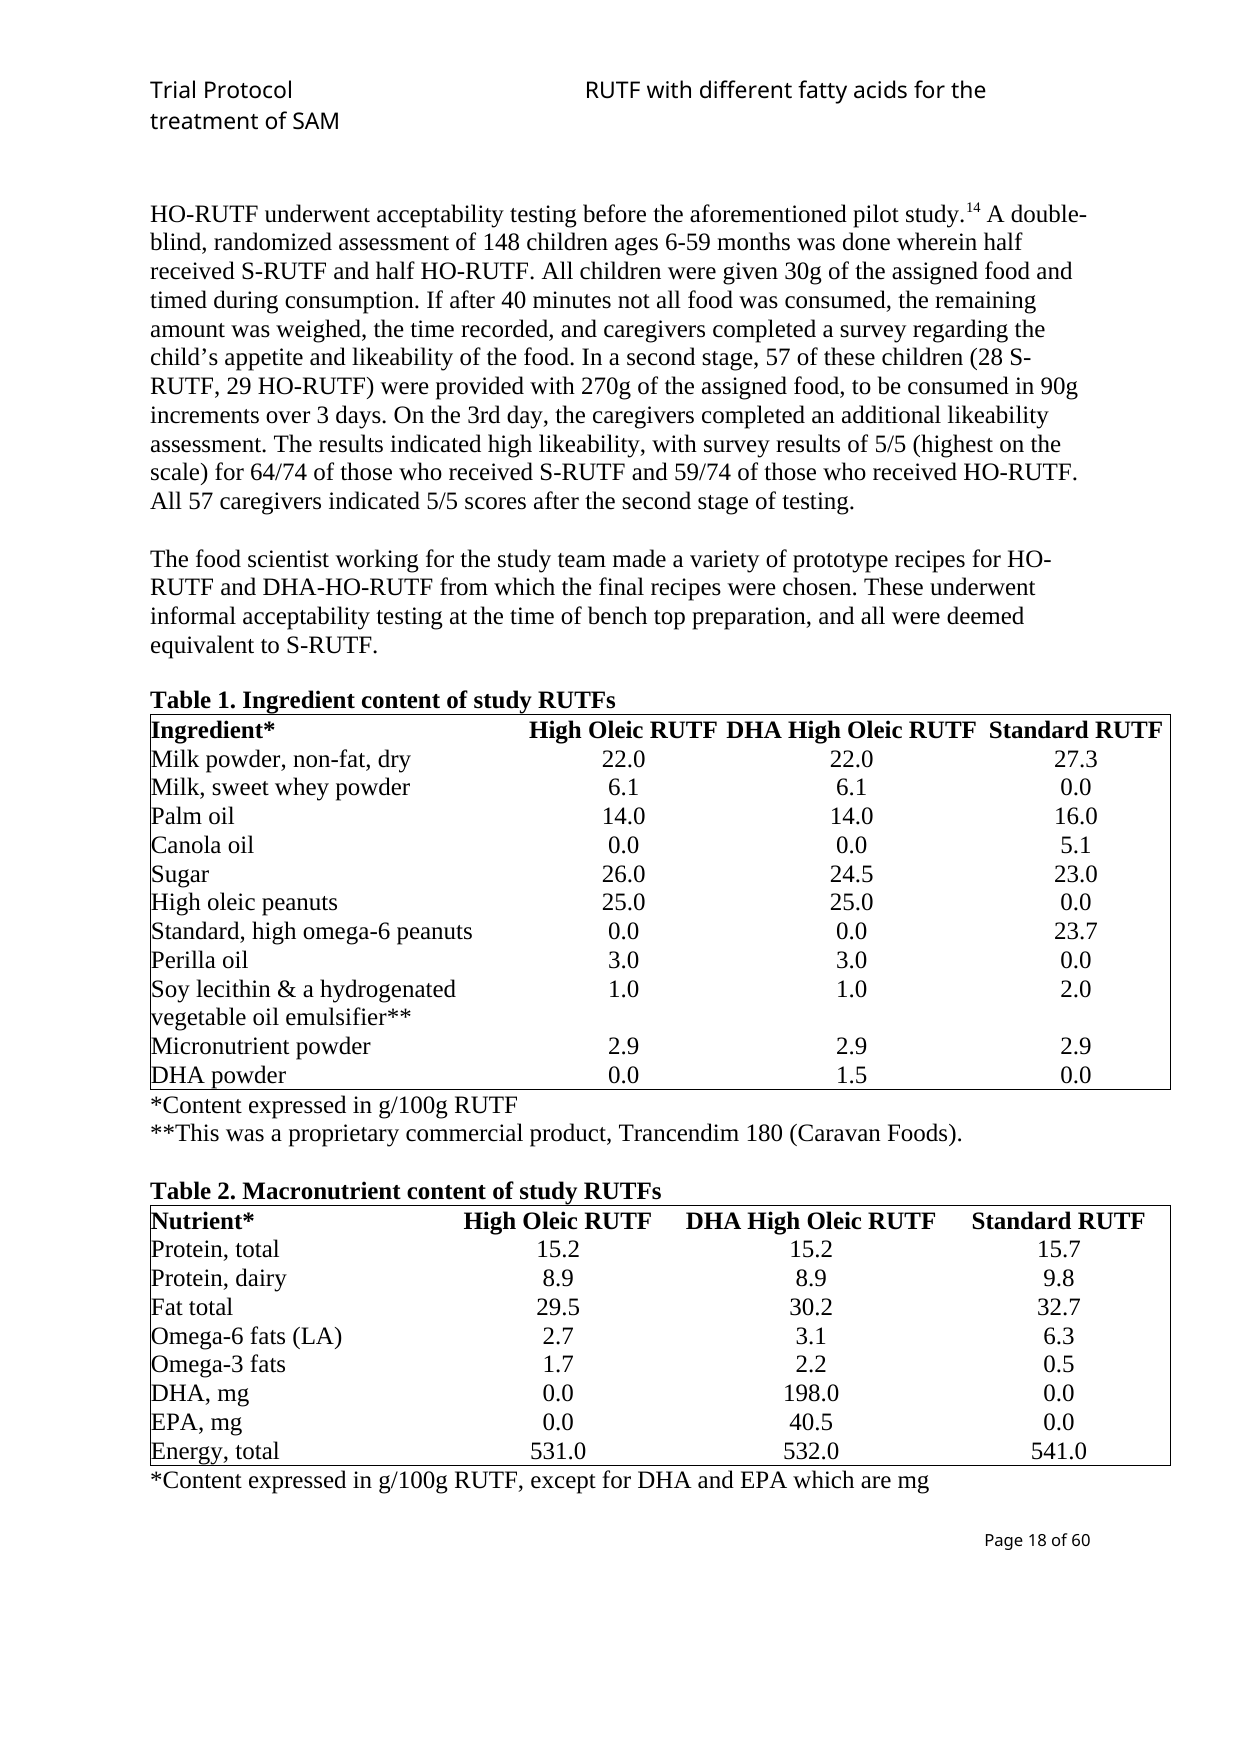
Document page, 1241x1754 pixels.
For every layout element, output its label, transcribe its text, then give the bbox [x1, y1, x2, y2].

table_cell 0.0 [722, 830, 981, 859]
table_cell 0.0 [981, 773, 1170, 801]
table_cell 3.1 [675, 1321, 947, 1349]
table_cell Sugar [151, 859, 525, 887]
table_cell 40.5 [675, 1407, 947, 1436]
table_cell 2.0 [981, 974, 1170, 1031]
table_cell 23.7 [981, 916, 1170, 945]
table_cell 3.0 [722, 945, 981, 974]
table_cell 15.2 [675, 1235, 947, 1263]
table_cell DHA powder [151, 1060, 525, 1089]
table_cell 2.9 [722, 1031, 981, 1060]
table_cell 1.0 [525, 974, 722, 1031]
table_cell 14.0 [525, 801, 722, 830]
table_cell 16.0 [981, 801, 1170, 830]
table_cell 2.9 [981, 1031, 1170, 1060]
table_cell 0.0 [981, 1060, 1170, 1089]
table_cell 0.0 [981, 945, 1170, 974]
table_cell Protein, dairy [151, 1263, 441, 1292]
table_cell Standard, high omega-6 peanuts [151, 916, 525, 945]
table_cell Canola oil [151, 830, 525, 859]
table_cell 5.1 [981, 830, 1170, 859]
table_cell 2.2 [675, 1350, 947, 1378]
table_cell 8.9 [441, 1263, 675, 1292]
text Table 2. Macronutrient content of study RUTFs [150, 1176, 1090, 1205]
text HO-RUTF underwent acceptability testing before the aforementioned pilot study.14 A double-blind, randomized assessment of 148 children ages 6-59 months was done wherein half received S-RUTF and half HO-RUTF. All children were given 30g of the assigned food and timed during consumption. If after 40 minutes not all food was consumed, the remaining amount was weighed, the time recorded, and caregivers completed a survey regarding the child’s appetite and likeability of the food. In a second stage, 57 of these children (28 S-RUTF, 29 HO-RUTF) were provided with 270g of the assigned food, to be consumed in 90g increments over 3 days. On the 3rd day, the caregivers completed an additional likeability assessment. The results indicated high likeability, with survey results of 5/5 (highest on the scale) for 64/74 of those who received S-RUTF and 59/74 of those who received HO-RUTF. All 57 caregivers indicated 5/5 scores after the second stage of testing. [150, 199, 1090, 515]
text The food scientist working for the study team made a variety of prototype recipes for HO-RUTF and DHA-HO-RUTF from which the final recipes were chosen. These underwent informal acceptability testing at the time of bench top preparation, and all were deemed equivalent to S-RUTF. [150, 544, 1090, 659]
table_cell 3.0 [525, 945, 722, 974]
table_cell 0.5 [947, 1350, 1170, 1378]
table_header DHA High Oleic RUTF [722, 715, 981, 744]
table_cell 23.0 [981, 859, 1170, 887]
table_cell Palm oil [151, 801, 525, 830]
table_cell 0.0 [441, 1378, 675, 1407]
table_header DHA High Oleic RUTF [675, 1206, 947, 1234]
table_cell 25.0 [722, 888, 981, 916]
table_cell 0.0 [947, 1378, 1170, 1407]
table_cell 0.0 [947, 1407, 1170, 1436]
table_cell 6.1 [525, 773, 722, 801]
table_cell 0.0 [525, 1060, 722, 1089]
table_cell 2.9 [525, 1031, 722, 1060]
table_cell Omega-3 fats [151, 1350, 441, 1378]
table_cell Milk, sweet whey powder [151, 773, 525, 801]
table_cell EPA, mg [151, 1407, 441, 1436]
table_cell 25.0 [525, 888, 722, 916]
table_cell 198.0 [675, 1378, 947, 1407]
table_cell Soy lecithin & a hydrogenated vegetable oil emulsifier** [151, 974, 525, 1031]
table_cell Omega-6 fats (LA) [151, 1321, 441, 1349]
table_cell 1.5 [722, 1060, 981, 1089]
table_cell 2.7 [441, 1321, 675, 1349]
table_cell 24.5 [722, 859, 981, 887]
table_cell 15.2 [441, 1235, 675, 1263]
table_cell Protein, total [151, 1235, 441, 1263]
table_cell 32.7 [947, 1292, 1170, 1321]
table_cell 22.0 [525, 744, 722, 772]
table_cell Energy, total [151, 1436, 441, 1464]
table_cell 1.0 [722, 974, 981, 1031]
table_header Nutrient* [151, 1206, 441, 1234]
table_cell Perilla oil [151, 945, 525, 974]
table_cell Micronutrient powder [151, 1031, 525, 1060]
table_cell 27.3 [981, 744, 1170, 772]
table_cell 22.0 [722, 744, 981, 772]
table_cell 531.0 [441, 1436, 675, 1464]
table_cell 541.0 [947, 1436, 1170, 1464]
table_cell 1.7 [441, 1350, 675, 1378]
table_cell 15.7 [947, 1235, 1170, 1263]
table_cell 9.8 [947, 1263, 1170, 1292]
table_cell 532.0 [675, 1436, 947, 1464]
text Table 1. Ingredient content of study RUTFs [150, 685, 1090, 714]
table_cell 0.0 [981, 888, 1170, 916]
table_cell Fat total [151, 1292, 441, 1321]
table_cell 30.2 [675, 1292, 947, 1321]
table_header High Oleic RUTF [441, 1206, 675, 1234]
table_cell 6.1 [722, 773, 981, 801]
table_cell DHA, mg [151, 1378, 441, 1407]
text *Content expressed in g/100g RUTF, except for DHA and EPA which are mg [150, 1466, 1090, 1494]
table_header Standard RUTF [947, 1206, 1170, 1234]
table_cell 14.0 [722, 801, 981, 830]
table_cell Milk powder, non-fat, dry [151, 744, 525, 772]
table_header High Oleic RUTF [525, 715, 722, 744]
table_cell 6.3 [947, 1321, 1170, 1349]
table_cell 0.0 [525, 830, 722, 859]
table_cell 0.0 [441, 1407, 675, 1436]
table_header Ingredient* [151, 715, 525, 744]
text **This was a proprietary commercial product, Trancendim 180 (Caravan Foods). [150, 1118, 1090, 1147]
table_header Standard RUTF [981, 715, 1170, 744]
table_cell 0.0 [722, 916, 981, 945]
table_cell 29.5 [441, 1292, 675, 1321]
text *Content expressed in g/100g RUTF [150, 1090, 1090, 1118]
table_cell 26.0 [525, 859, 722, 887]
table_cell 0.0 [525, 916, 722, 945]
table_cell 8.9 [675, 1263, 947, 1292]
table_cell High oleic peanuts [151, 888, 525, 916]
